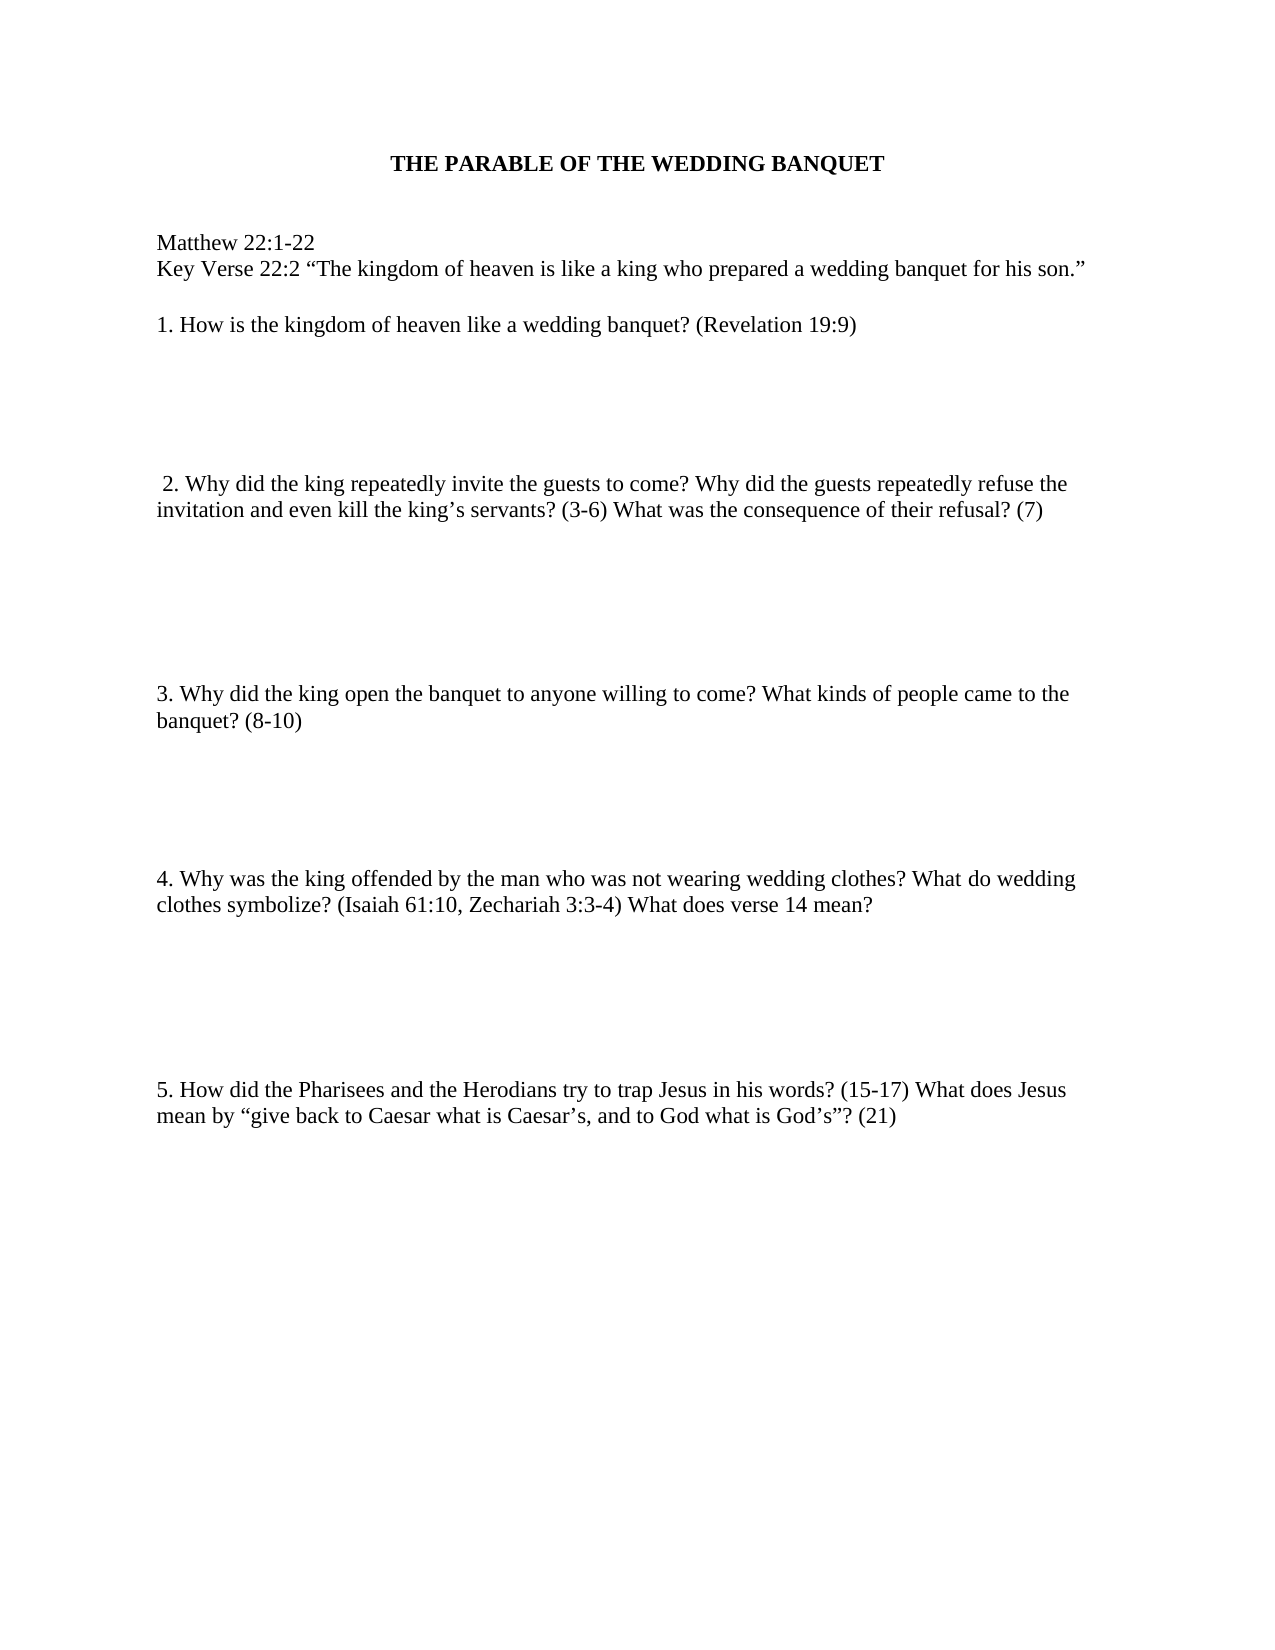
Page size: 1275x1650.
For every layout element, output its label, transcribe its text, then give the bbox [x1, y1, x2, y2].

text 3. Why did the king open the banquet to anyone willing to come? What kinds of people came to the banquet? (8-10) [156, 681, 1118, 733]
text 1. How is the kingdom of heaven like a wedding banquet? (Revelation 19:9) [156, 312, 1118, 338]
text Key Verse 22:2 “The kingdom of heaven is like a king who prepared a wedding banquet for his son.” [156, 255, 1118, 282]
text Matthew 22:1-22 [156, 229, 1118, 255]
text THE PARABLE OF THE WEDDING BANQUET [156, 150, 1118, 176]
text 2. Why did the king repeatedly invite the guests to come? Why did the guests repeatedly refuse the invitation and even kill the king’s servants? (3-6) What was the consequence of their refusal? (7) [156, 470, 1118, 522]
text 5. How did the Pharisees and the Herodians try to trap Jesus in his words? (15-17) What does Jesus mean by “give back to Caesar what is Caesar’s, and to God what is God’s”? (21) [156, 1076, 1118, 1128]
text 4. Why was the king offended by the man who was not wearing wedding clothes? What do wedding clothes symbolize? (Isaiah 61:10, Zechariah 3:3-4) What does verse 14 mean? [156, 865, 1118, 918]
